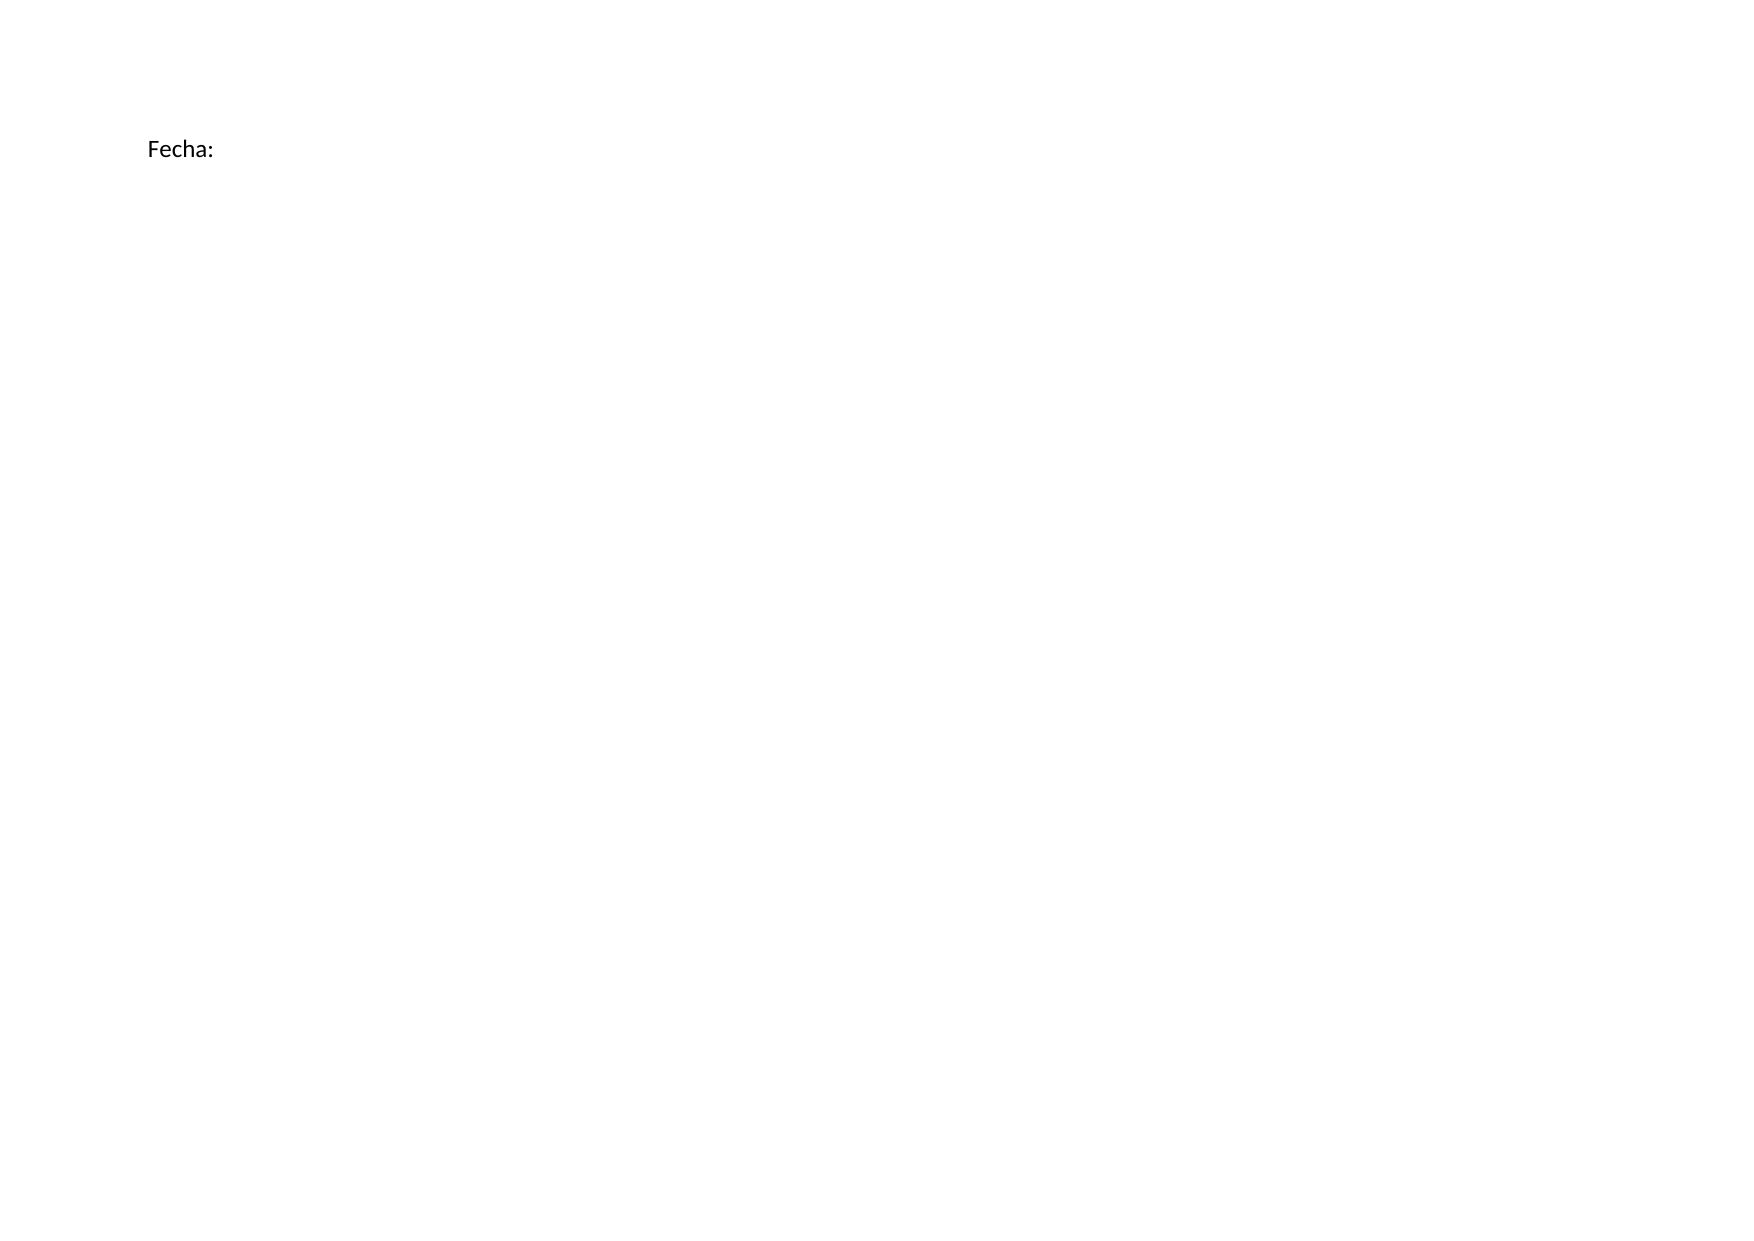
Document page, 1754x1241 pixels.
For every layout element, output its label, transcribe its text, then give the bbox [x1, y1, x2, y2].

text Fecha: [148, 133, 1606, 163]
